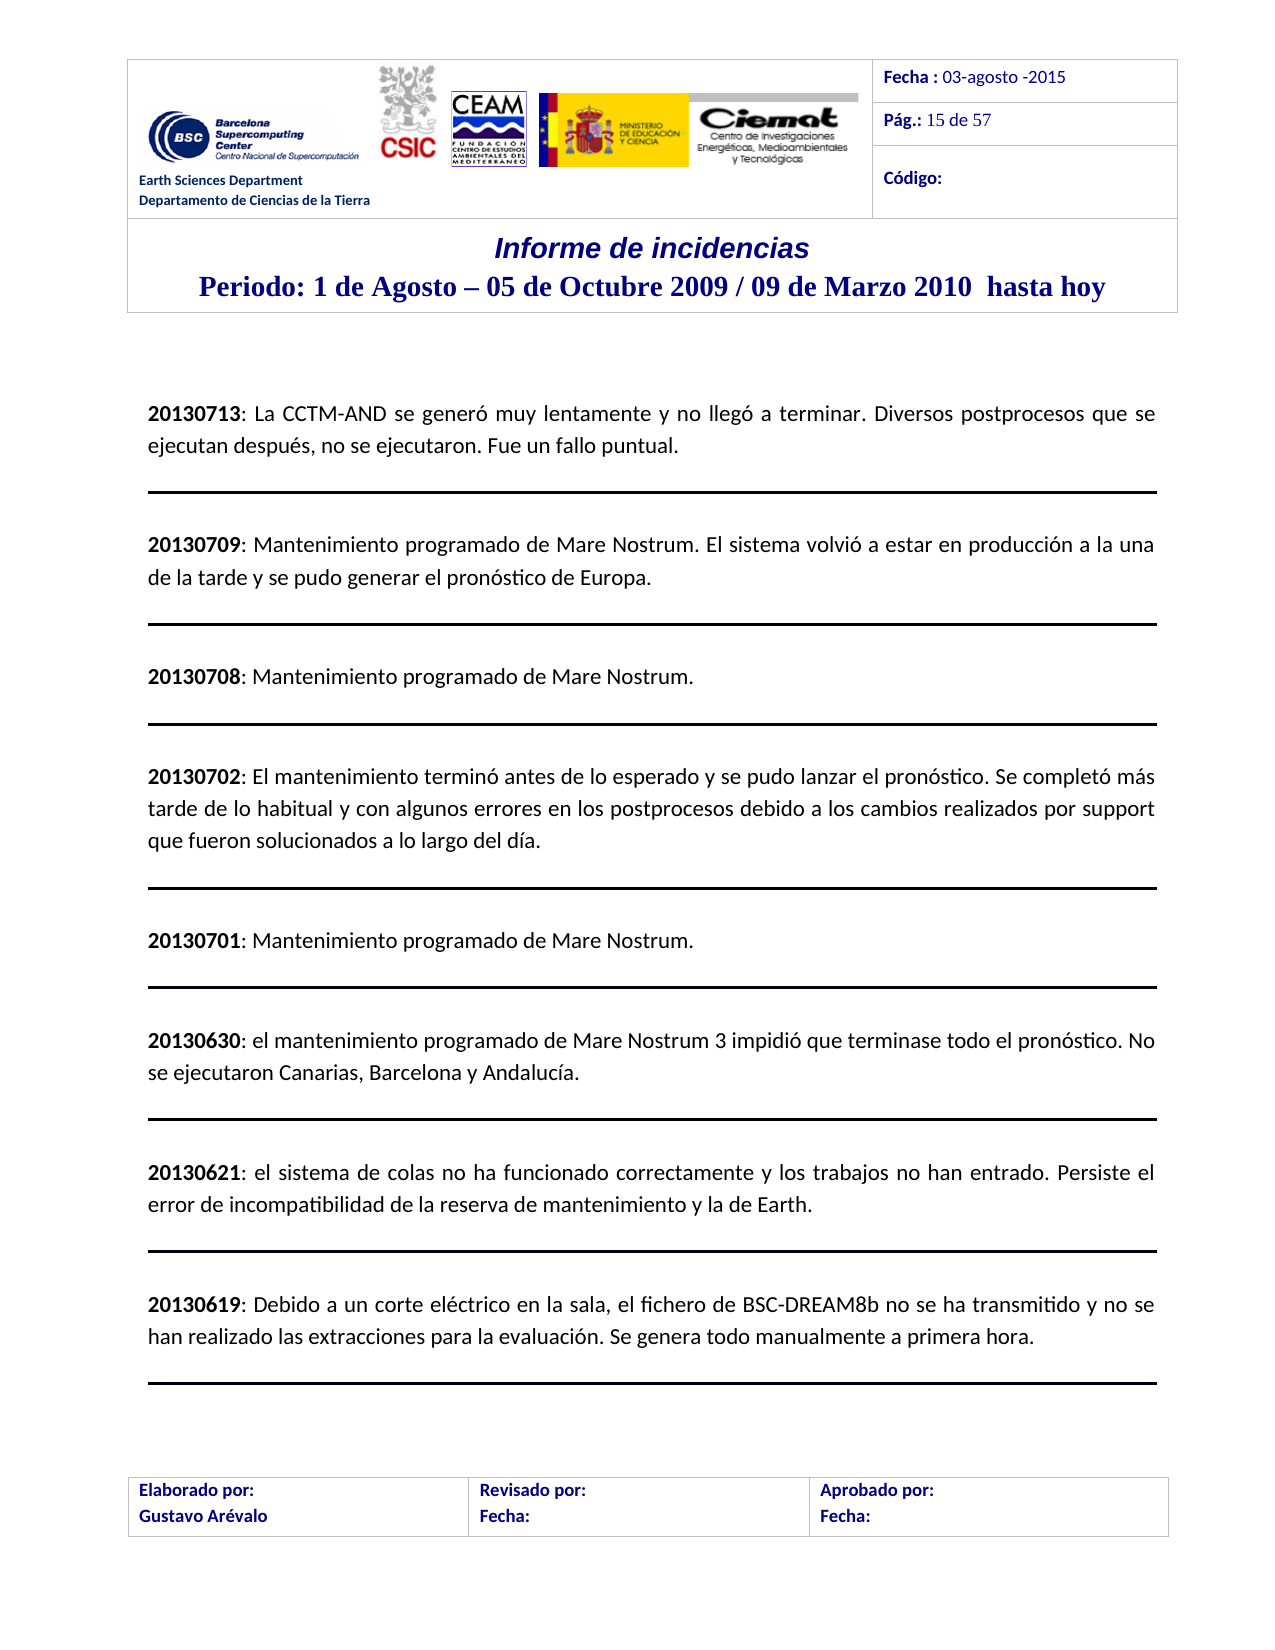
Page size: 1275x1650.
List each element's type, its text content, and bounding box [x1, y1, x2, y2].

text 20130619: Debido a un corte eléctrico en la sala, el fichero de BSC-DREAM8b no se ha transmitido y no se han realizado las extracciones para la evaluación. Se genera todo manualmente a primera hora. [148, 1290, 1157, 1350]
text 20130701: Mantenimiento programado de Mare Nostrum. [148, 926, 1157, 954]
picture [451, 91, 527, 167]
text 20130702: El mantenimiento terminó antes de lo esperado y se pudo lanzar el pronóstico. Se completó más tarde de lo habitual y con algunos errores en los postprocesos debido a los cambios realizados por support que fueron solucionados a lo largo del día. [148, 762, 1157, 854]
text 20130708: Mantenimiento programado de Mare Nostrum. [148, 662, 1157, 691]
picture [539, 93, 859, 167]
text 20130713: La CCTM-AND se generó muy lentamente y no llegó a terminar. Diversos postprocesos que se ejecutan después, no se ejecutaron. Fue un fallo puntual. [148, 399, 1157, 459]
text 20130630: el mantenimiento programado de Mare Nostrum 3 impidió que terminase todo el pronóstico. No se ejecutaron Canarias, Barcelona y Andalucía. [148, 1026, 1157, 1086]
text 20130709: Mantenimiento programado de Mare Nostrum. El sistema volvió a estar en producción a la una de la tarde y se pudo generar el pronóstico de Europa. [148, 531, 1157, 591]
picture [376, 60, 440, 167]
text 20130621: el sistema de colas no ha funcionado correctamente y los trabajos no han entrado. Persiste el error de incompatibilidad de la reserva de mantenimiento y la de Earth. [148, 1158, 1157, 1218]
